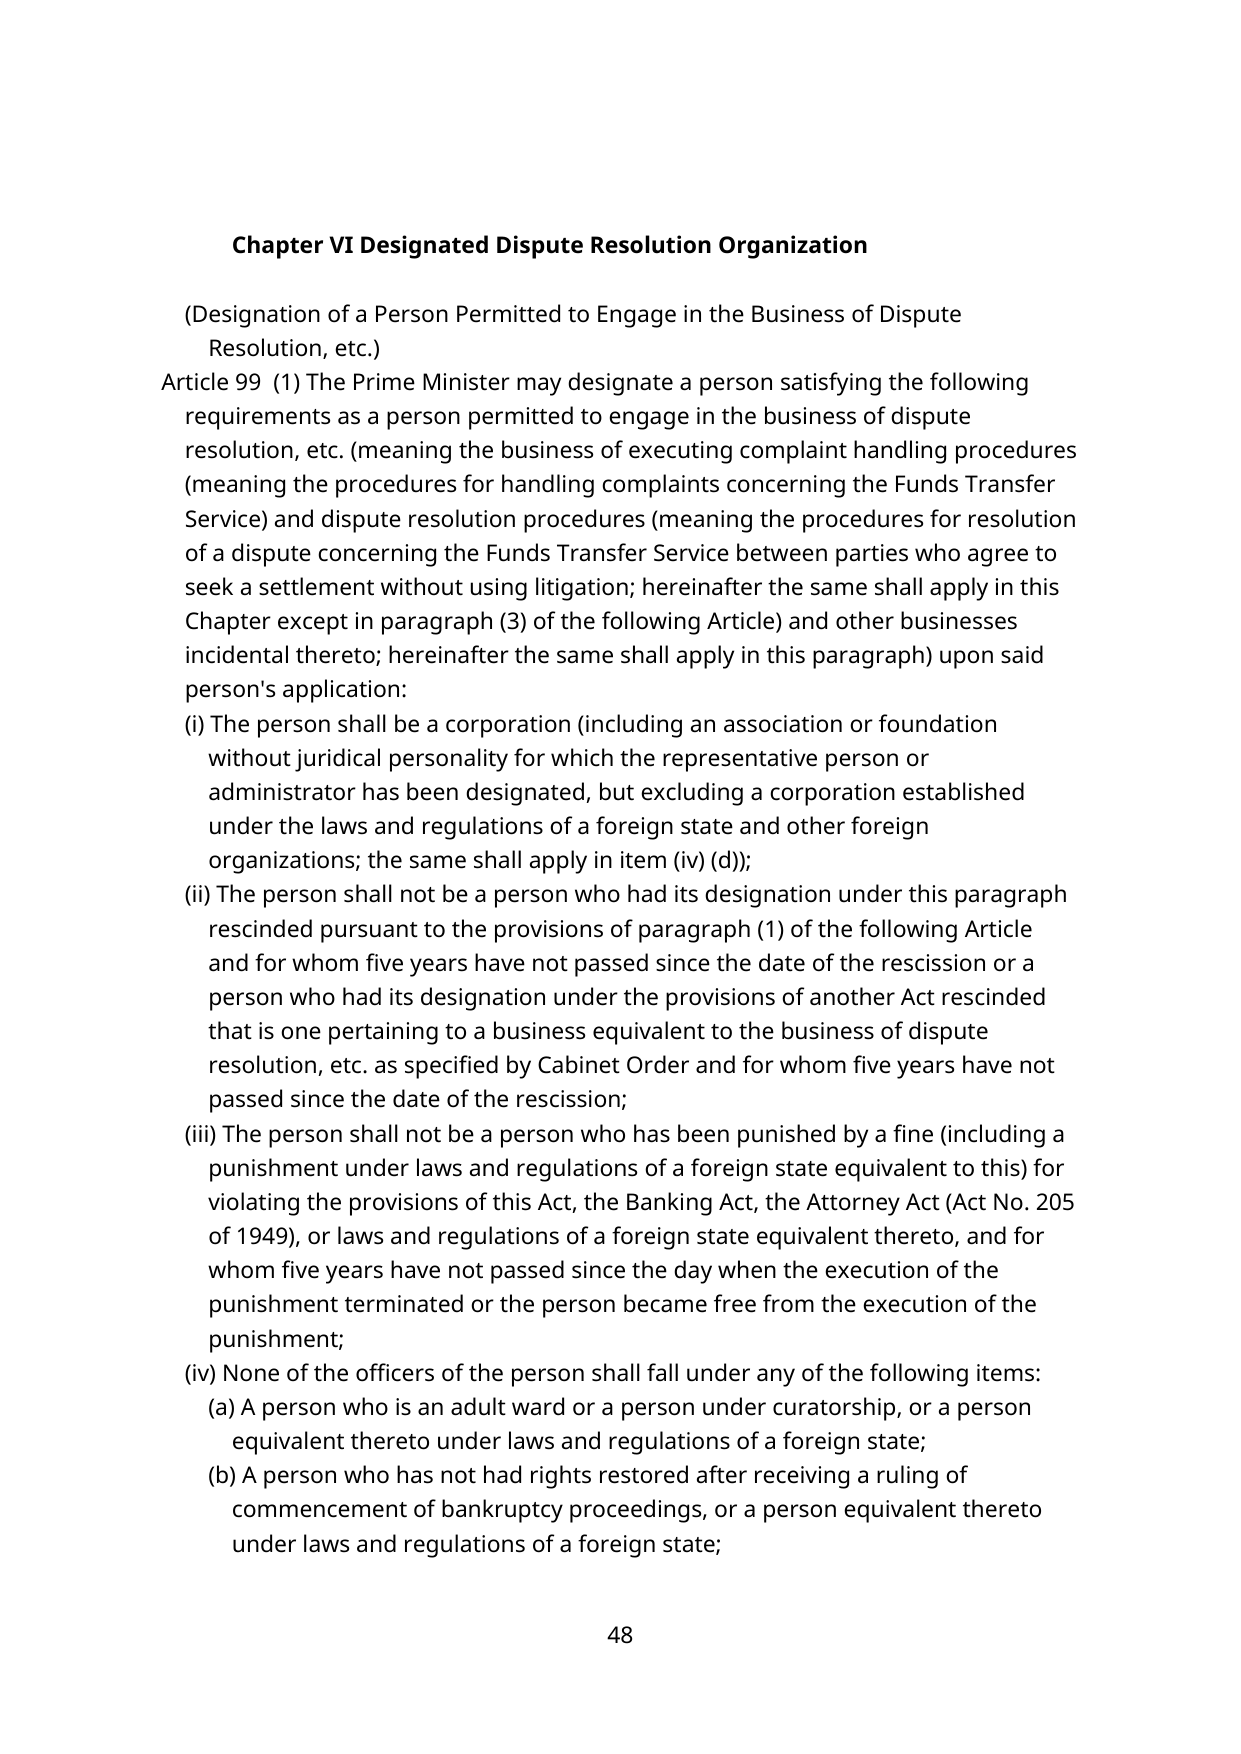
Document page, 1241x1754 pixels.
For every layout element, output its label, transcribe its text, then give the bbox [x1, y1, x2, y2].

text (i) The person shall be a corporation (including an association or foundation without juridical personality for which the representative person or administrator has been designated, but excluding a corporation established under the laws and regulations of a foreign state and other foreign organizations; the same shall apply in item (iv) (d)); [184, 706, 1079, 877]
text (b) A person who has not had rights restored after receiving a ruling of commencement of bankruptcy proceedings, or a person equivalent thereto under laws and regulations of a foreign state; [207, 1458, 1079, 1560]
text Chapter VI Designated Dispute Resolution Organization [230, 228, 1079, 262]
text (ii) The person shall not be a person who had its designation under this paragraph rescinded pursuant to the provisions of paragraph (1) of the following Article and for whom five years have not passed since the date of the rescission or a person who had its designation under the provisions of another Act rescinded that is one pertaining to a business equivalent to the business of dispute resolution, etc. as specified by Cabinet Order and for whom five years have not passed since the date of the rescission; [184, 877, 1079, 1116]
text (Designation of a Person Permitted to Engage in the Business of Dispute Resolution, etc.) [184, 296, 1079, 364]
text (iv) None of the officers of the person shall fall under any of the following items: [184, 1355, 1079, 1389]
text (a) A person who is an adult ward or a person under curatorship, or a person equivalent thereto under laws and regulations of a foreign state; [207, 1389, 1079, 1458]
text Article 99 (1) The Prime Minister may designate a person satisfying the following requirements as a person permitted to engage in the business of dispute resolution, etc. (meaning the business of executing complaint handling procedures (meaning the procedures for handling complaints concerning the Funds Transfer Service) and dispute resolution procedures (meaning the procedures for resolution of a dispute concerning the Funds Transfer Service between parties who agree to seek a settlement without using litigation; hereinafter the same shall apply in this Chapter except in paragraph (3) of the following Article) and other businesses incidental thereto; hereinafter the same shall apply in this paragraph) upon said person's application: [161, 364, 1079, 706]
text (iii) The person shall not be a person who has been punished by a fine (including a punishment under laws and regulations of a foreign state equivalent to this) for violating the provisions of this Act, the Banking Act, the Attorney Act (Act No. 205 of 1949), or laws and regulations of a foreign state equivalent thereto, and for whom five years have not passed since the day when the execution of the punishment terminated or the person became free from the execution of the punishment; [184, 1116, 1079, 1355]
